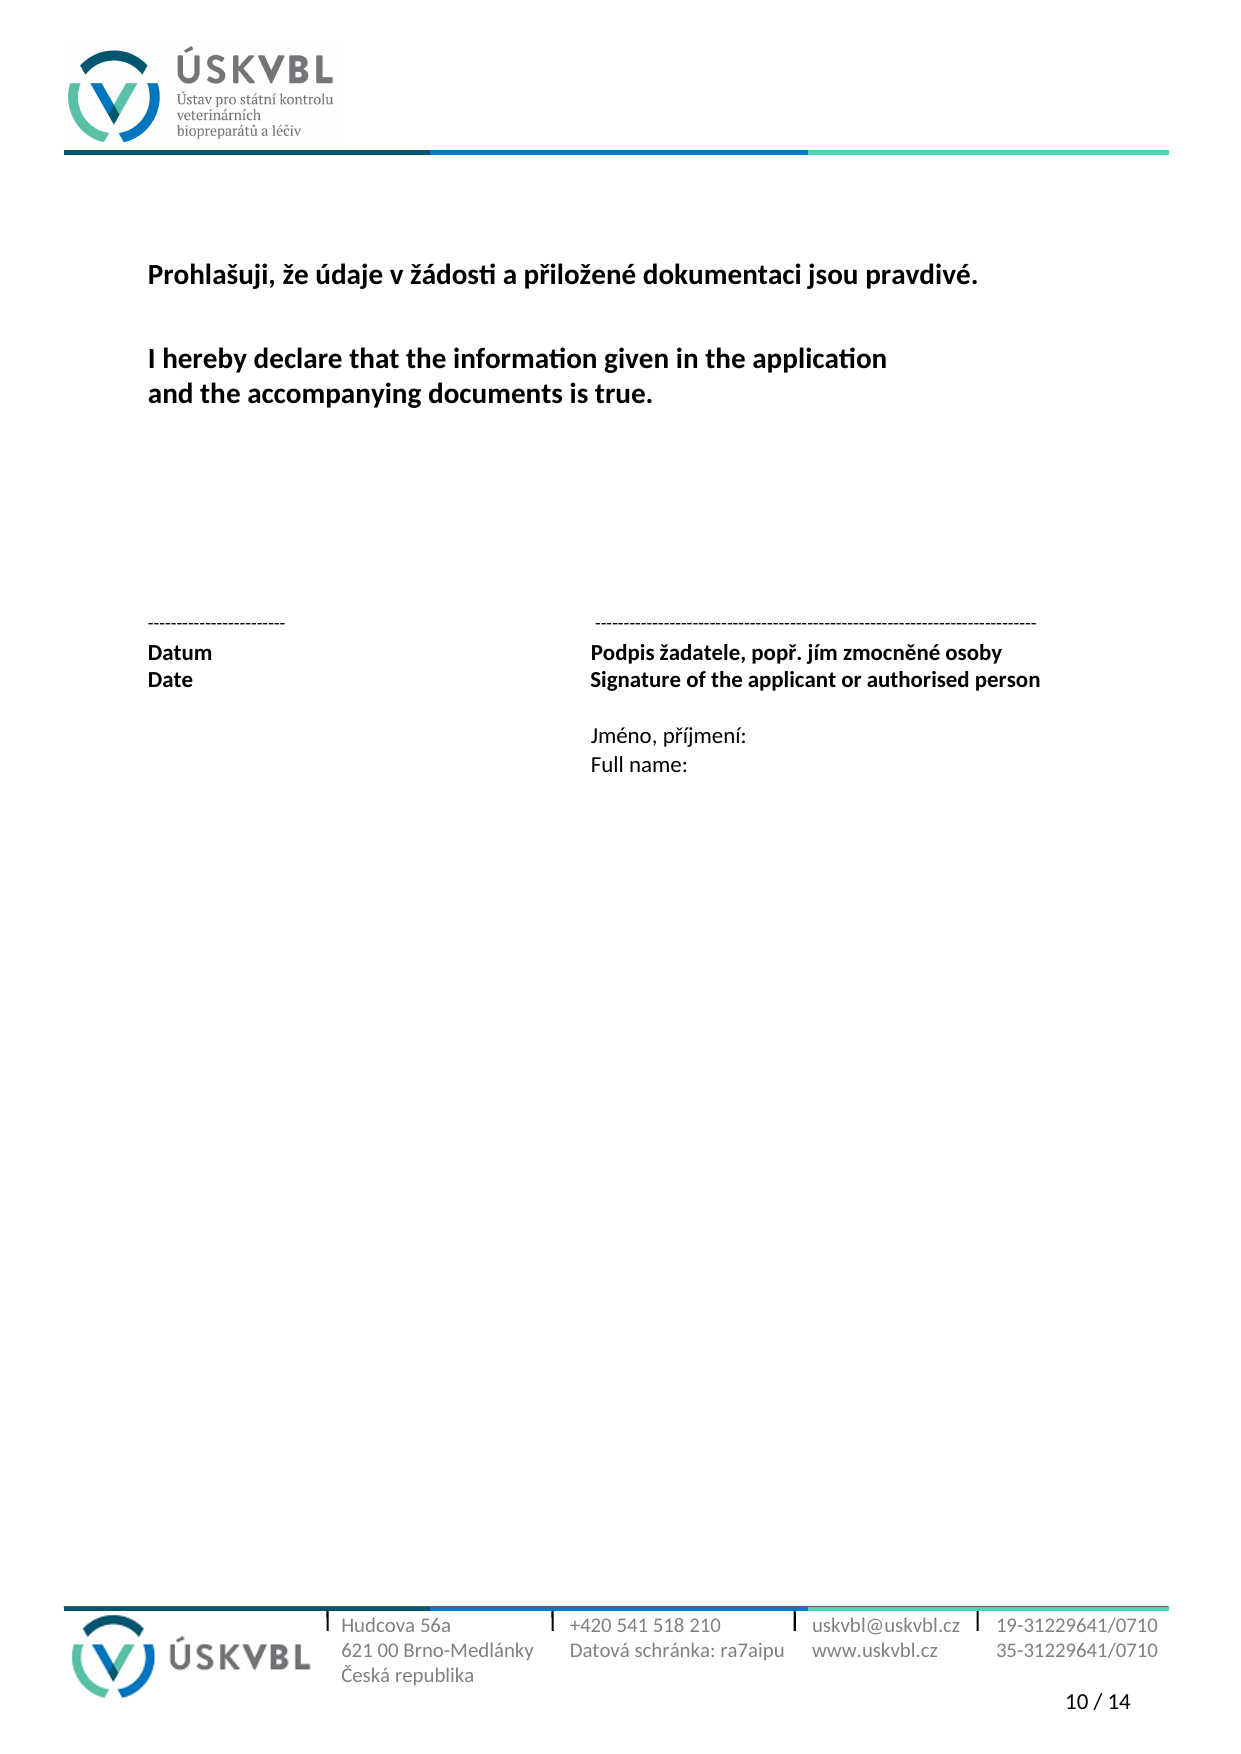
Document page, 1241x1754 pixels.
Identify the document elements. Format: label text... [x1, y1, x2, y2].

picture [64, 42, 337, 149]
text Full name: [148, 750, 1093, 778]
picture [71, 1615, 312, 1700]
text Date Signature of the applicant or authorised person [148, 666, 1093, 694]
text ------------------------ ----------------------------------------------------------------------------- [148, 611, 1093, 634]
text Prohlašuji, že údaje v žádosti a přiložené dokumentaci jsou pravdivé. [148, 256, 1093, 292]
text I hereby declare that the information given in the application and the accompanying documents is true. [148, 340, 1093, 411]
text Datum Podpis žadatele, popř. jím zmocněné osoby [148, 638, 1093, 666]
text Jméno, příjmení: [148, 722, 1093, 750]
